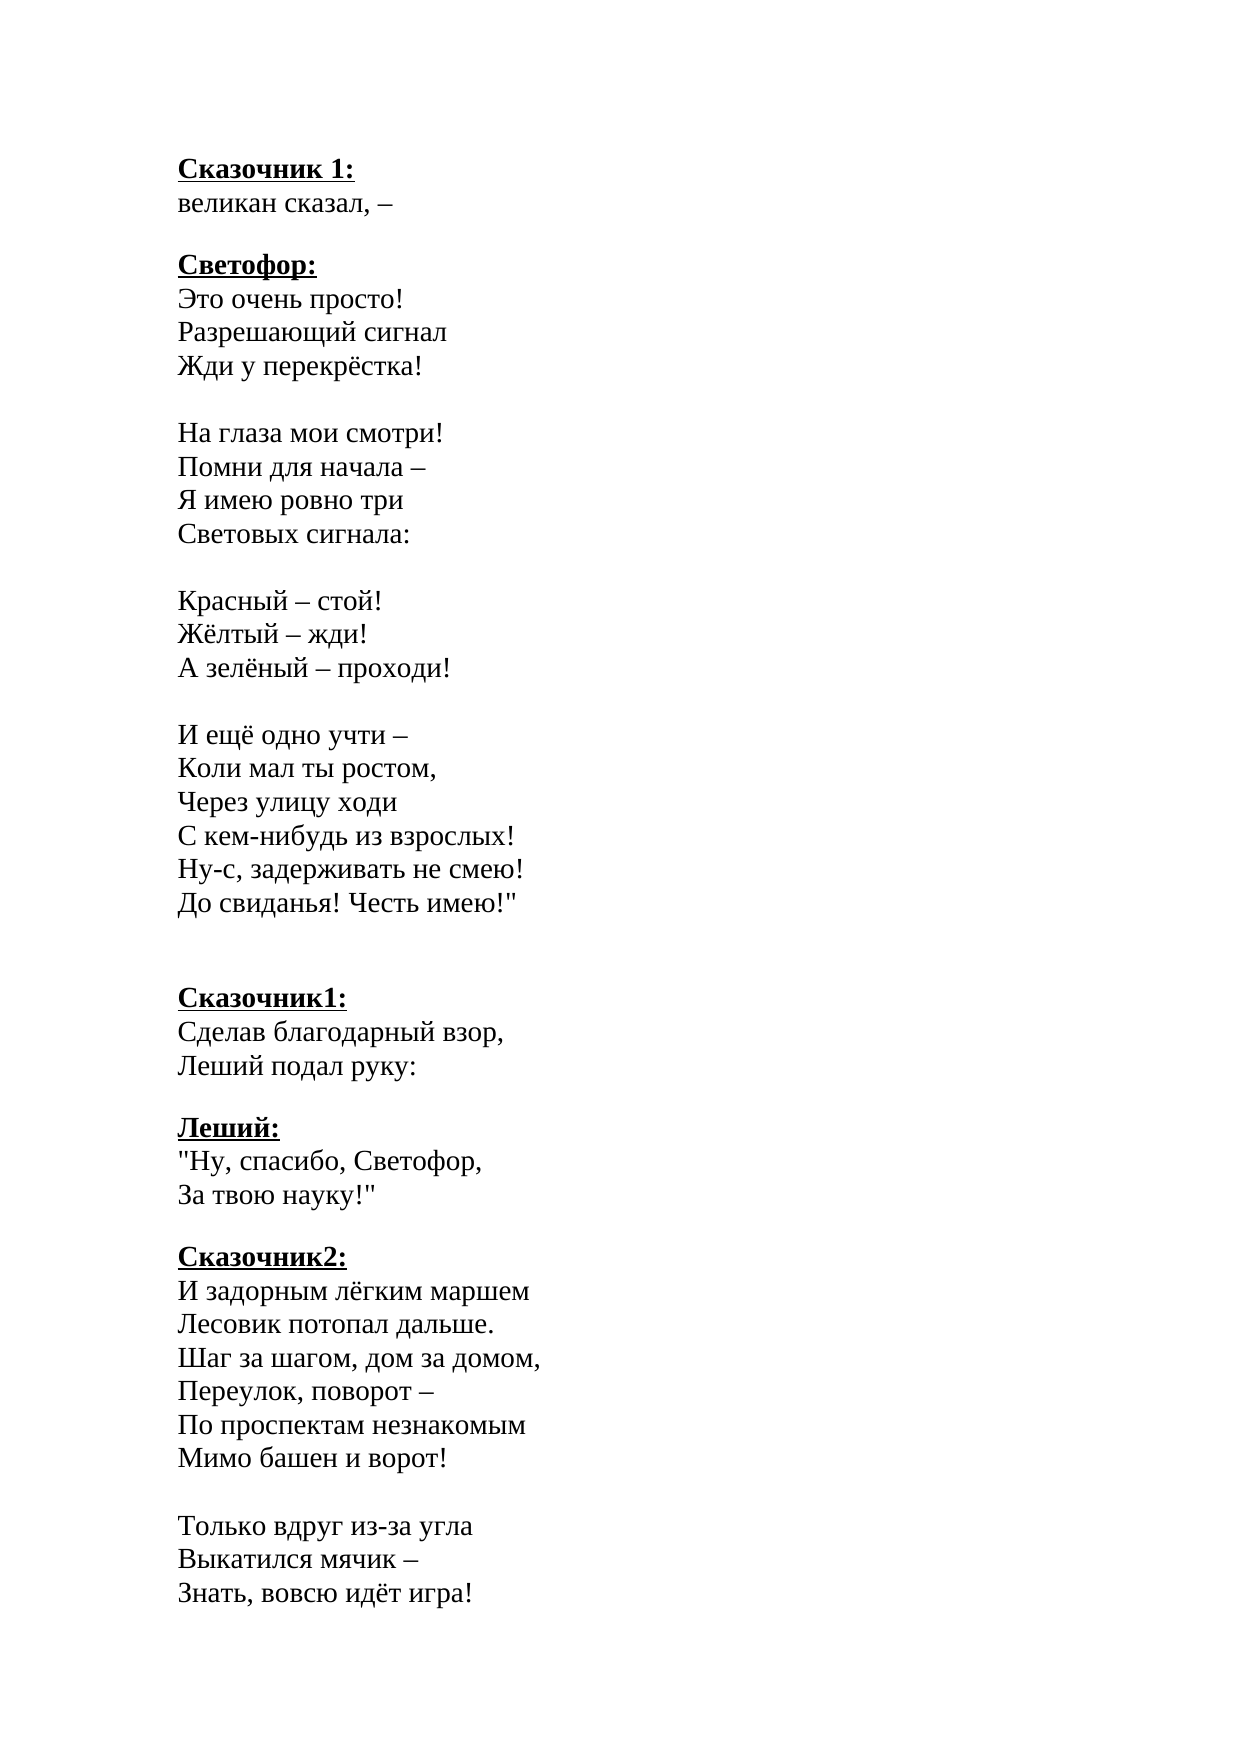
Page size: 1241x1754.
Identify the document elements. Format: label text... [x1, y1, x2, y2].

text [177, 1239, 1128, 1608]
text Сказочник1: Сделав благодарный взор, Леший подал руку: [177, 981, 1128, 1110]
text Светофор: [177, 247, 1128, 281]
text Это очень просто! Разрешающий сигнал Жди у перекрёстка! На глаза мои смотри! Помни для начала – Я имею ровно три Световых сигнала: Красный – стой! Жёлтый – жди! А зелёный – проходи! И ещё одно учти – Коли мал ты ростом, Через улицу ходи С кем-нибудь из взрослых! Ну-с, задерживать не смею! До свиданья! Честь имею!" [177, 281, 1128, 947]
text Леший: [177, 1110, 1128, 1143]
text Сказочник 1: [177, 152, 1128, 185]
text великан сказал, – [177, 185, 1128, 247]
text "Ну, спасибо, Светофор, За твою науку!" [177, 1143, 1128, 1239]
